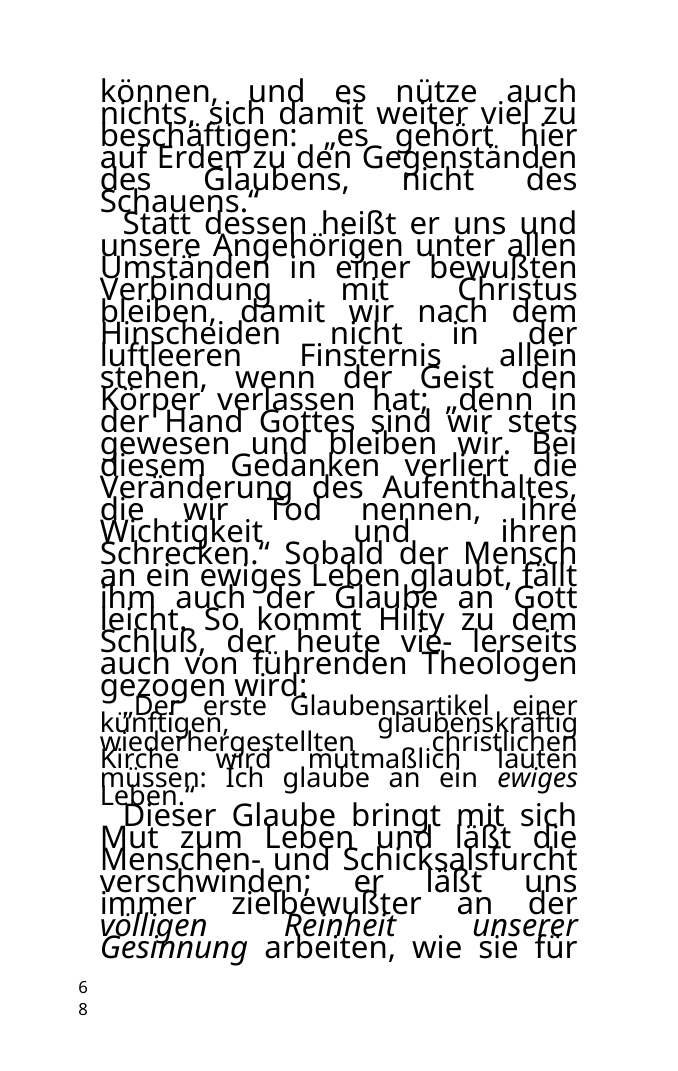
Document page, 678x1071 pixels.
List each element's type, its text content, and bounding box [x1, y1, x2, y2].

text können, und es nütze auch nichts, sich damit weiter viel zu beschäftigen: „es gehört hier auf Erden zu den Gegenständen des Glaubens, nicht des Schauens.“ [99, 85, 578, 217]
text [99, 809, 578, 962]
text „Der erste Glaubensartikel einer künftigen, glaubenskräftig wiederhergestellten christlichen Kirche wird mutmaßlich lauten müssen: Ich glaube an ein ewiges Leben.“ [99, 701, 578, 809]
text Statt dessen heißt er uns und unsere Angehörigen unter allen Umständen in einer bewußten Verbindung mit Christus bleiben, damit wir nach dem Hinscheiden nicht in der luftleeren Finsternis allein stehen, wenn der Geist den Körper verlassen hat; „denn in der Hand Gottes sind wir stets gewesen und bleiben wir. Bei diesem Gedanken verliert die Veränderung des Aufenthaltes, die wir Tod nennen, ihre Wichtigkeit und ihren Schrecken.“ Sobald der Mensch an ein ewiges Leben glaubt, fällt ihm auch der Glaube an Gott leicht. So kommt Hilty zu dem Schluß, der heute vie- lerseits auch von führenden Theologen gezogen wird: [99, 217, 578, 701]
